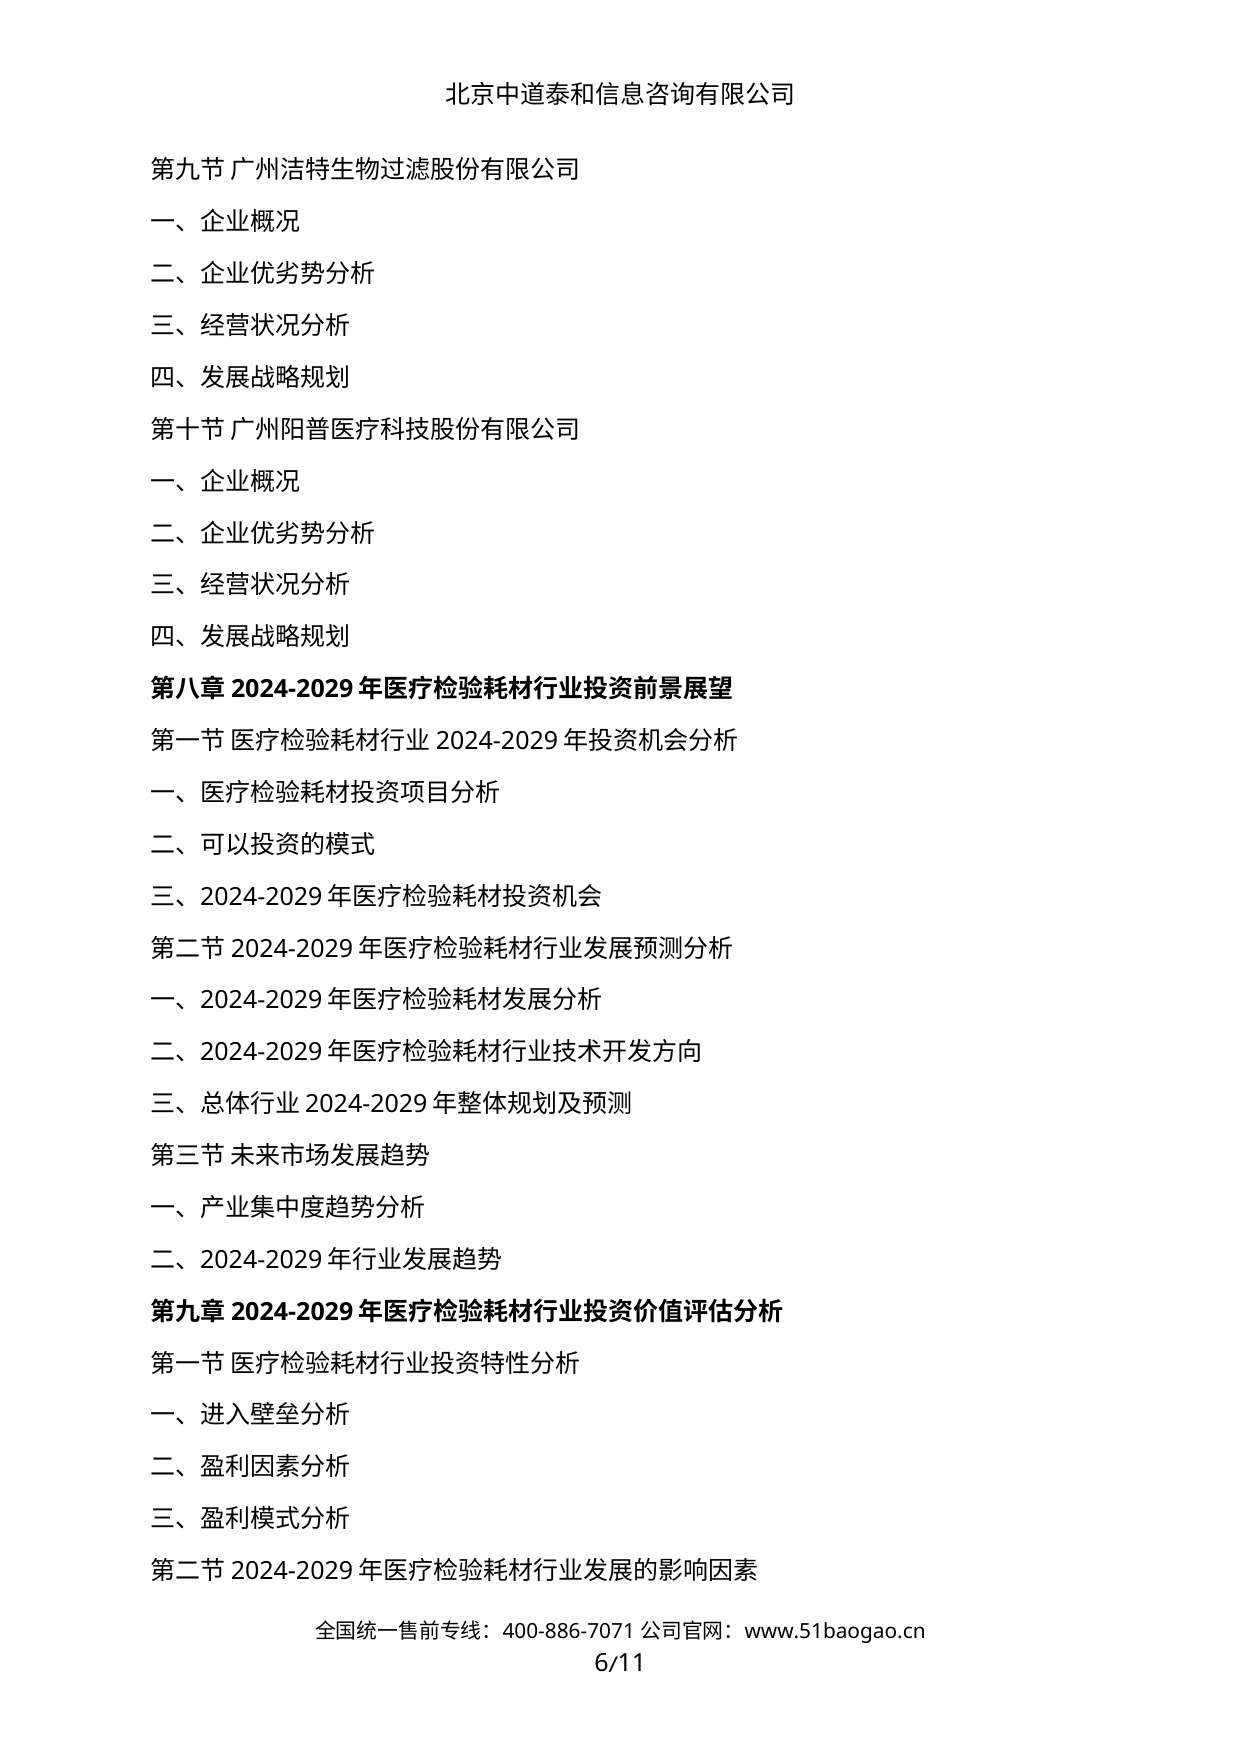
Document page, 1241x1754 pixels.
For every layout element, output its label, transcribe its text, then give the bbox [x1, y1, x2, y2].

text 第九节 广州洁特生物过滤股份有限公司 [150, 150, 1090, 186]
text 三、经营状况分析 [150, 306, 1090, 342]
text 二、可以投资的模式 [150, 824, 1090, 861]
text 第十节 广州阳普医疗科技股份有限公司 [150, 409, 1090, 446]
text 二、2024-2029年行业发展趋势 [150, 1239, 1090, 1276]
text 第二节 2024-2029年医疗检验耗材行业发展预测分析 [150, 928, 1090, 964]
text 三、盈利模式分析 [150, 1499, 1090, 1535]
text 三、2024-2029年医疗检验耗材投资机会 [150, 876, 1090, 912]
text 一、产业集中度趋势分析 [150, 1187, 1090, 1224]
text 一、进入壁垒分析 [150, 1395, 1090, 1431]
text 一、企业概况 [150, 202, 1090, 238]
text 一、医疗检验耗材投资项目分析 [150, 772, 1090, 809]
text 第二节 2024-2029年医疗检验耗材行业发展的影响因素 [150, 1551, 1090, 1587]
text 第三节 未来市场发展趋势 [150, 1136, 1090, 1172]
text 第八章 2024-2029年医疗检验耗材行业投资前景展望 [150, 669, 1090, 705]
text 二、盈利因素分析 [150, 1447, 1090, 1483]
text 四、发展战略规划 [150, 617, 1090, 653]
text 三、经营状况分析 [150, 565, 1090, 601]
text 一、企业概况 [150, 461, 1090, 497]
text 二、企业优劣势分析 [150, 254, 1090, 290]
text 第一节 医疗检验耗材行业2024-2029年投资机会分析 [150, 721, 1090, 757]
text 第一节 医疗检验耗材行业投资特性分析 [150, 1343, 1090, 1379]
text 三、总体行业2024-2029年整体规划及预测 [150, 1084, 1090, 1120]
text 四、发展战略规划 [150, 357, 1090, 394]
text 二、2024-2029年医疗检验耗材行业技术开发方向 [150, 1032, 1090, 1068]
text 一、2024-2029年医疗检验耗材发展分析 [150, 980, 1090, 1016]
text 二、企业优劣势分析 [150, 513, 1090, 549]
text 第九章 2024-2029年医疗检验耗材行业投资价值评估分析 [150, 1291, 1090, 1327]
